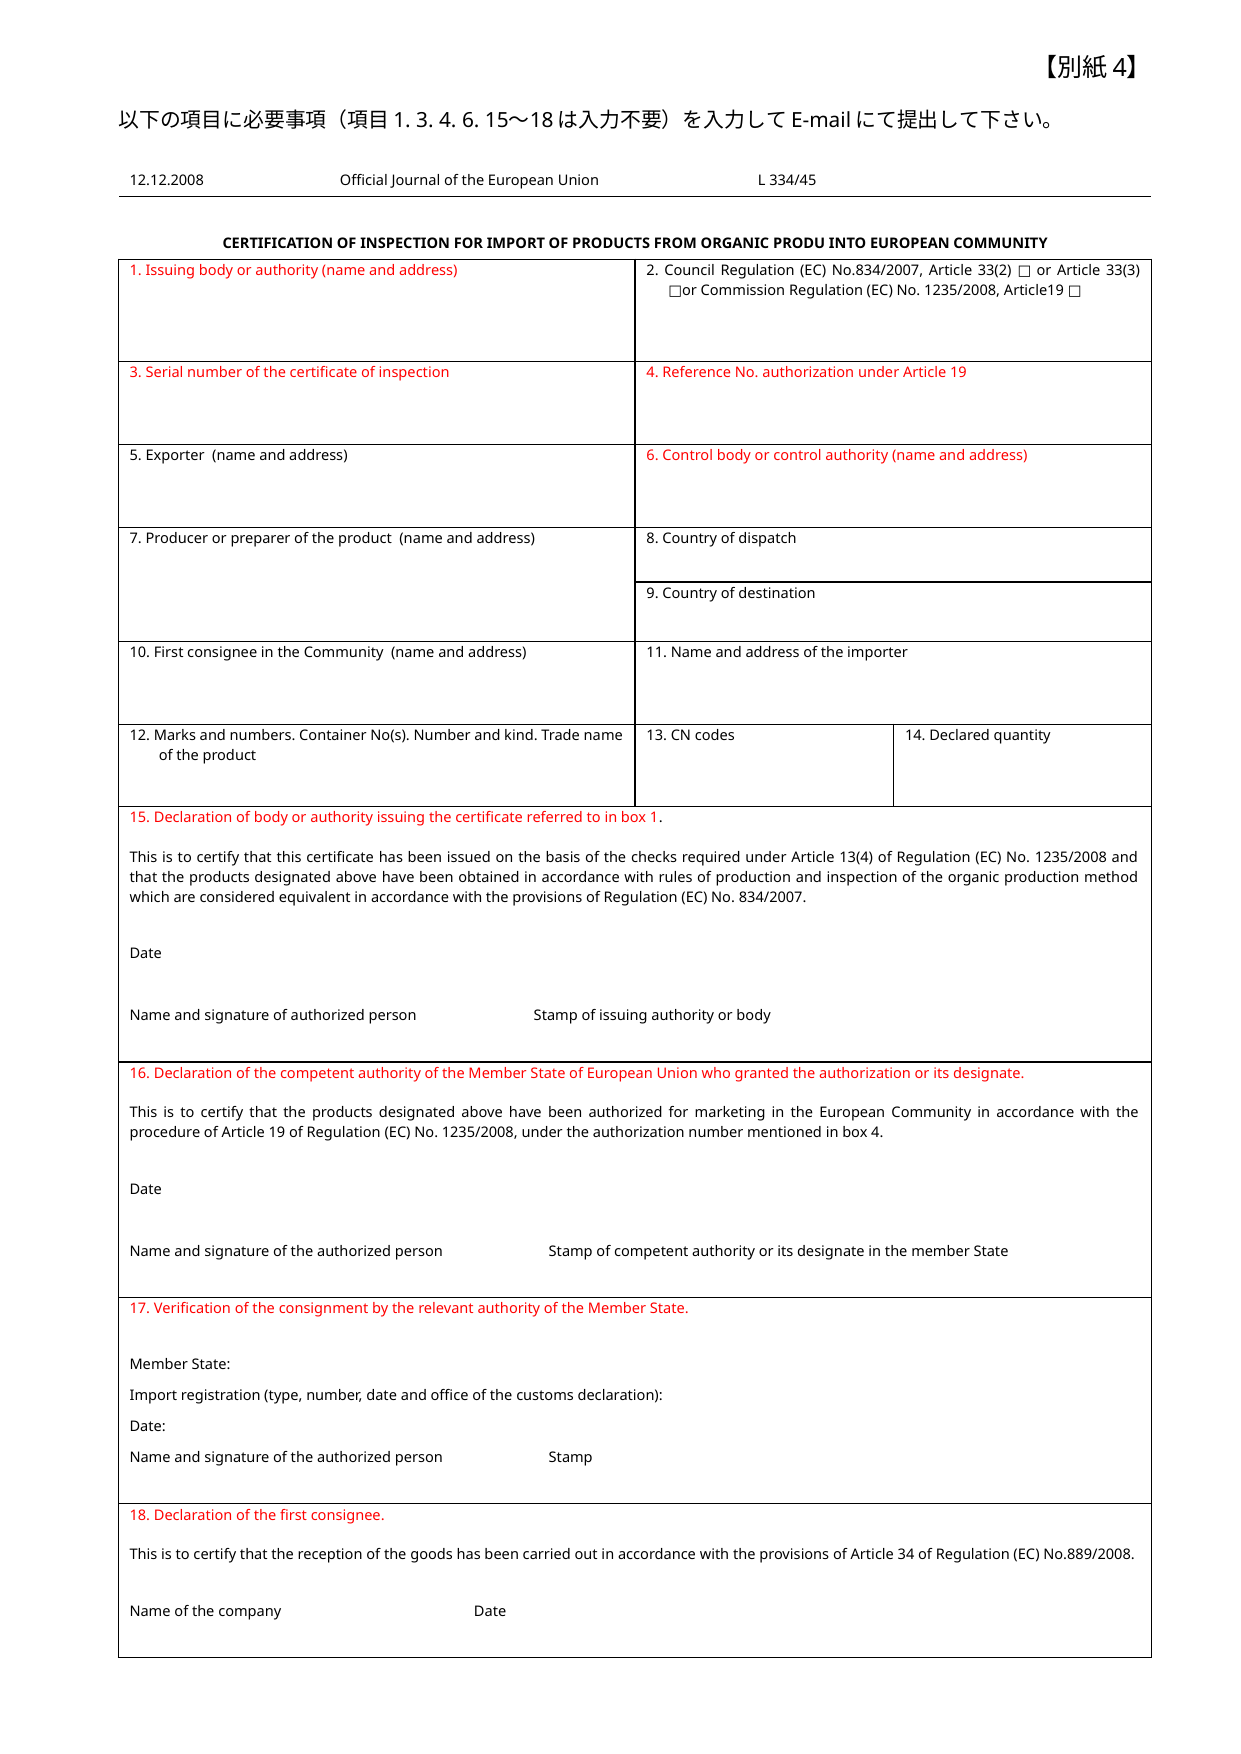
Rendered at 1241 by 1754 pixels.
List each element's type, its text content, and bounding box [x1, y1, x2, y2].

table_cell 17. Verification of the consignment by the relevant authority of the Member State. Member State: Import registration (type, number, date and office of the customs declaration): Date: Name and signature of the authorized person Stamp [119, 1298, 1151, 1503]
table_cell 5. Exporter (name and address) [119, 445, 634, 527]
text 以下の項目に必要事項（項目1. 3. 4. 6. 15～18は入力不要）を入力してE-mailにて提出して下さい。 [118, 103, 1152, 134]
table_cell 10. First consignee in the Community (name and address) [119, 642, 634, 723]
table_cell 13. CN codes [636, 725, 893, 806]
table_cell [119, 1504, 1151, 1657]
table_cell 11. Name and address of the importer [636, 642, 1151, 723]
table_cell 16. Declaration of the competent authority of the Member State of European Union who granted the authorization or its designate. This is to certify that the products designated above have been authorized for marketing in the European Community in accordance with the procedure of Article 19 of Regulation (EC) No. 1235/2008, under the authorization number mentioned in box 4. Date Name and signature of the authorized person Stamp of competent authority or its designate in the member State [119, 1063, 1151, 1297]
table_cell 7. Producer or preparer of the product (name and address) [119, 528, 634, 641]
table_cell 1. Issuing body or authority (name and address) [119, 260, 634, 361]
table_cell 15. Declaration of body or authority issuing the certificate referred to in box 1. This is to certify that this certificate has been issued on the basis of the checks required under Article 13(4) of Regulation (EC) No. 1235/2008 and that the products designated above have been obtained in accordance with rules of production and inspection of the organic production method which are considered equivalent in accordance with the provisions of Regulation (EC) No. 834/2007. Date Name and signature of authorized person Stamp of issuing authority or body [119, 807, 1151, 1061]
table_cell 12. Marks and numbers. Container No(s). Number and kind. Trade name of the product [119, 725, 634, 806]
table_cell 14. Declared quantity [894, 725, 1151, 806]
table_cell CERTIFICATION OF INSPECTION FOR IMPORT OF PRODUCTS FROM ORGANIC PRODU INTO EUROPEAN COMMUNITY [118, 228, 1152, 258]
table_cell 4. Reference No. authorization under Article 19 [636, 362, 1151, 444]
table_cell 8. Country of dispatch [636, 528, 1151, 581]
table_cell 6. Control body or control authority (name and address) [636, 445, 1151, 527]
table_cell 2. Council Regulation (EC) No.834/2007, Article 33(2) □ or Article 33(3) □or Commission Regulation (EC) No. 1235/2008, Article19 □ [636, 260, 1151, 361]
table_cell [118, 196, 1152, 228]
table_header 12.12.2008 Official Journal of the European Union L 334/45 [118, 165, 1152, 196]
table_cell 9. Country of destination [636, 583, 1151, 641]
table_cell 3. Serial number of the certificate of inspection [119, 362, 634, 444]
